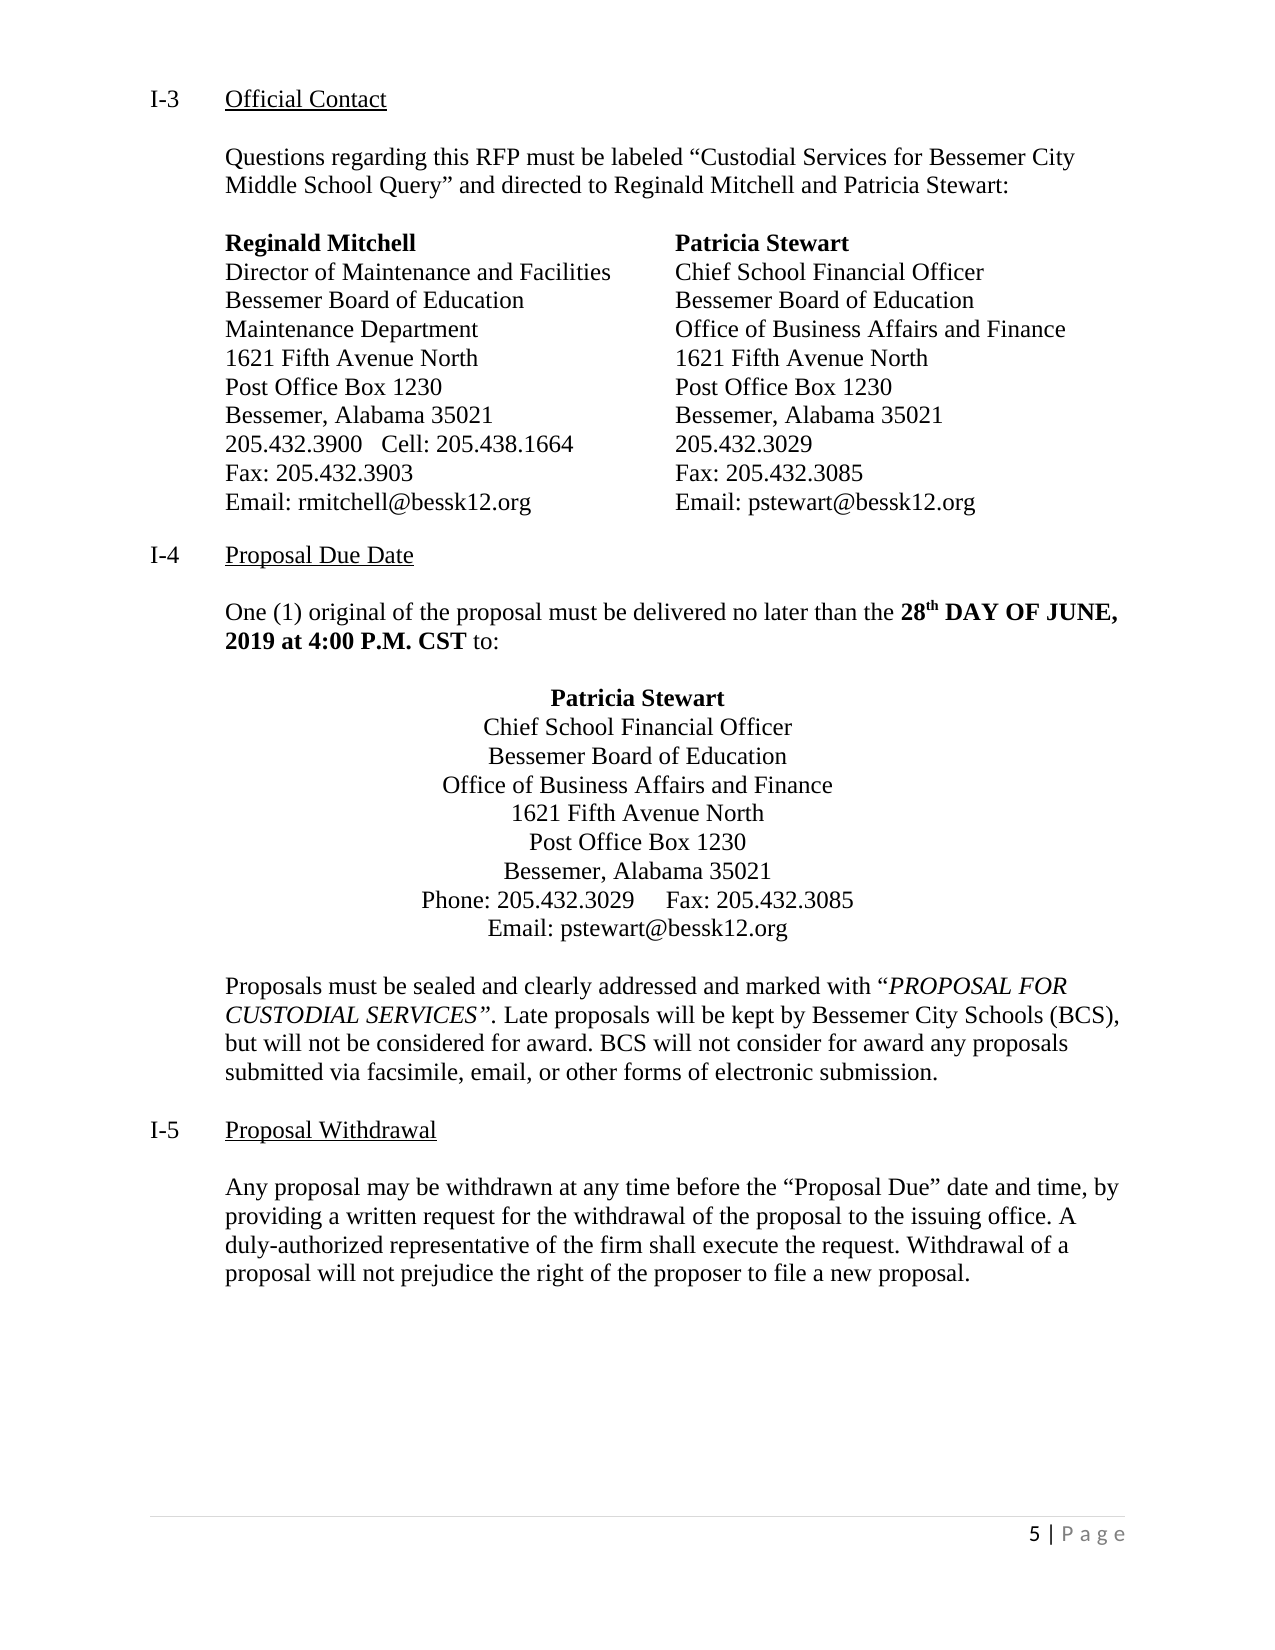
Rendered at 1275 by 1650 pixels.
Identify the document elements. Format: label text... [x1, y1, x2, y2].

text One (1) original of the proposal must be delivered no later than the 28th DAY OF JUNE, 2019 at 4:00 P.M. CST to: [225, 597, 1125, 655]
text Post Office Box 1230 Post Office Box 1230 [225, 372, 1125, 401]
text Director of Maintenance and Facilities Chief School Financial Officer [225, 257, 1125, 286]
list Questions regarding this RFP must be labeled “Custodial Services for Bessemer City Middle School Query” and directed to Reginald Mitchell and Patricia Stewart: [225, 142, 1125, 199]
text 205.432.3900 Cell: 205.438.1664 205.432.3029 [225, 429, 1125, 458]
text Email: rmitchell@bessk12.org Email: pstewart@bessk12.org [225, 487, 1125, 516]
text Phone: 205.432.3029 Fax: 205.432.3085 [150, 885, 1125, 913]
text Proposals must be sealed and clearly addressed and marked with “PROPOSAL FOR CUSTODIAL SERVICES”. Late proposals will be kept by Bessemer City Schools (BCS), but will not be considered for award. BCS will not consider for award any proposals submitted via facsimile, email, or other forms of electronic submission. [225, 971, 1125, 1086]
text Maintenance Department Office of Business Affairs and Finance [225, 314, 1125, 343]
text Office of Business Affairs and Finance [150, 770, 1125, 798]
text Reginald Mitchell Patricia Stewart [225, 228, 1125, 257]
text I-4 Proposal Due Date [150, 540, 1125, 568]
text Bessemer Board of Education [150, 741, 1125, 770]
text 1621 Fifth Avenue North 1621 Fifth Avenue North [225, 343, 1125, 372]
list Any proposal may be withdrawn at any time before the “Proposal Due” date and time, by providing a written request for the withdrawal of the proposal to the issuing office. A duly-authorized representative of the firm shall execute the request. Withdrawal of a proposal will not prejudice the right of the proposer to file a new proposal. [225, 1172, 1125, 1287]
text Fax: 205.432.3903 Fax: 205.432.3085 [225, 458, 1125, 487]
text Bessemer Board of Education Bessemer Board of Education [225, 286, 1125, 314]
text 1621 Fifth Avenue North [150, 798, 1125, 827]
text Email: pstewart@bessk12.org [150, 913, 1125, 942]
text I-3 Official Contact [150, 84, 1125, 113]
text I-5 Proposal Withdrawal [150, 1115, 1125, 1143]
text Chief School Financial Officer [150, 712, 1125, 741]
text Post Office Box 1230 [150, 827, 1125, 856]
text Patricia Stewart [150, 683, 1125, 712]
text Bessemer, Alabama 35021 Bessemer, Alabama 35021 [225, 401, 1125, 429]
text Bessemer, Alabama 35021 [150, 856, 1125, 885]
